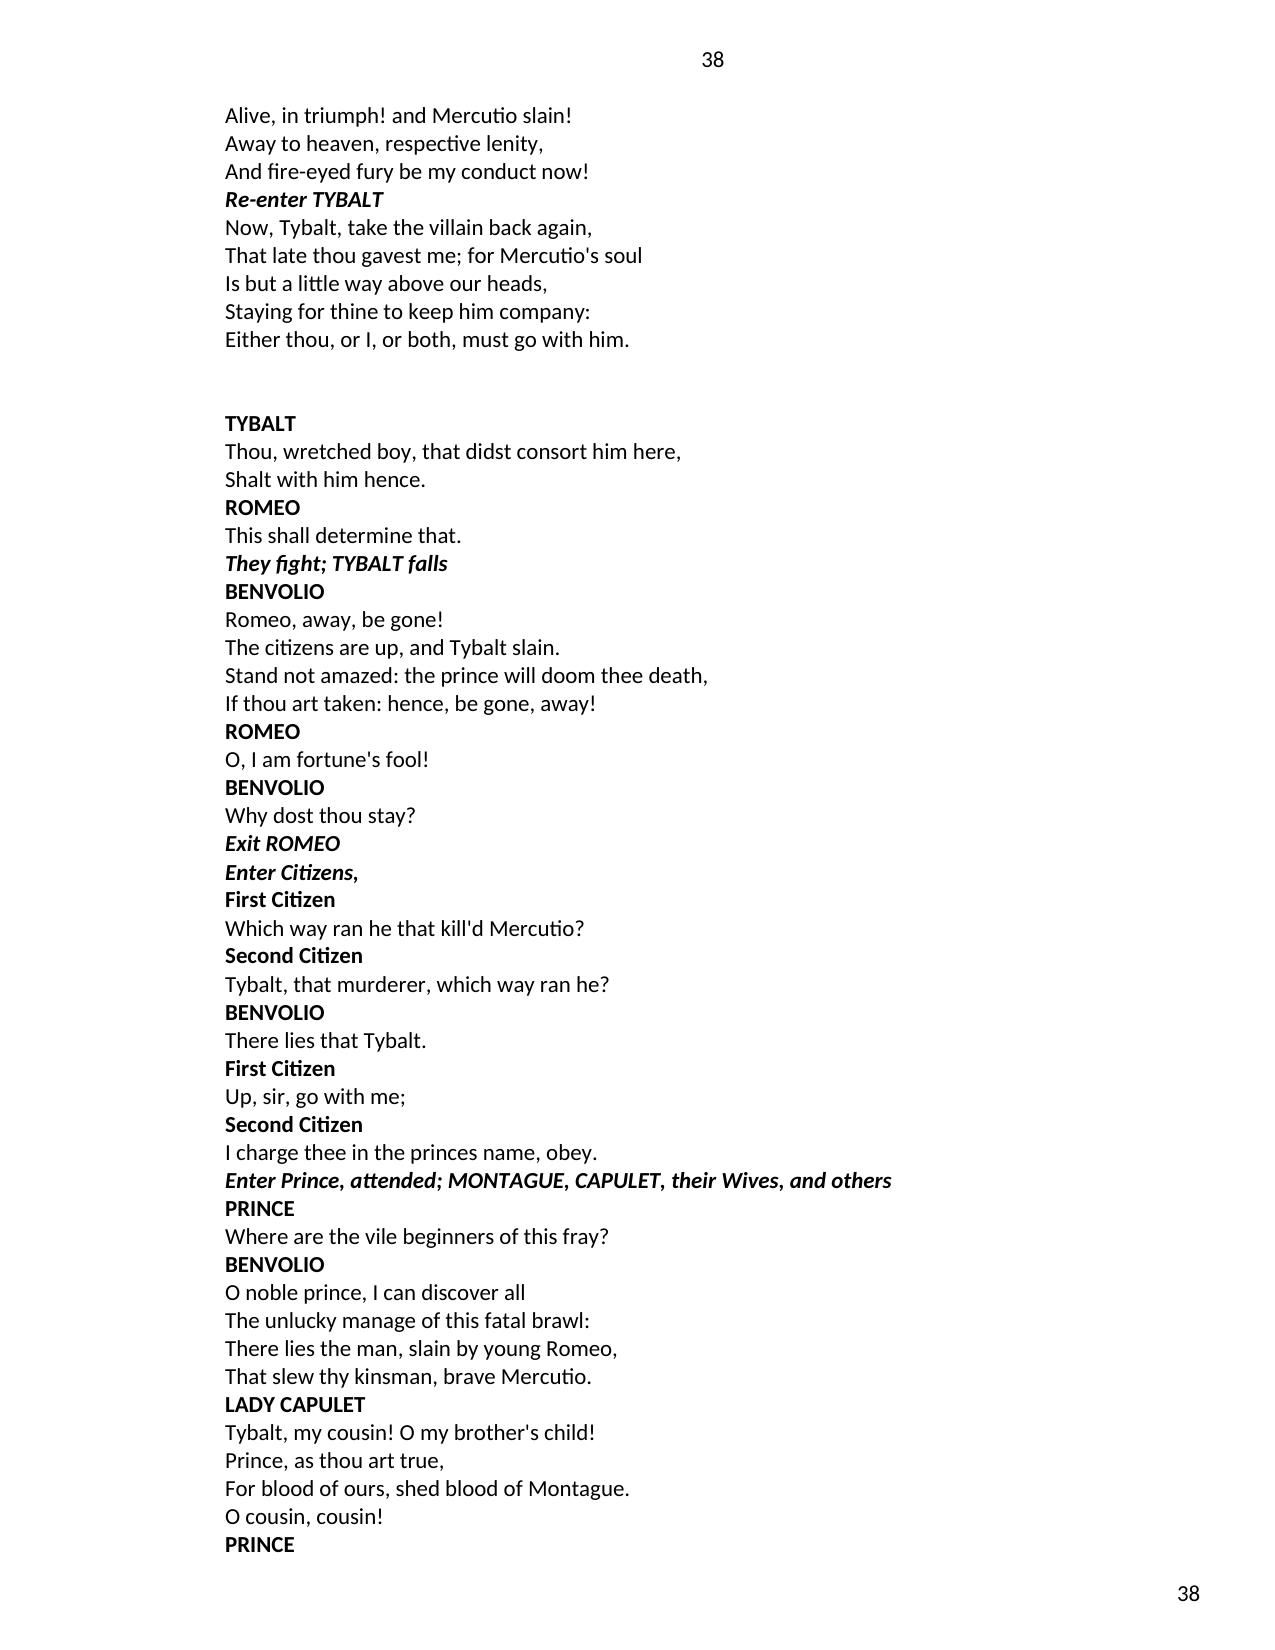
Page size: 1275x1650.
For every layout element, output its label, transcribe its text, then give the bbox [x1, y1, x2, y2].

text BENVOLIO [225, 773, 1200, 802]
text Tybalt, my cousin! O my brother's child! Prince, as thou art true, For blood of ours, shed blood of Montague. O cousin, cousin! [225, 1418, 1200, 1530]
text Re-enter TYBALT [225, 185, 1200, 213]
text Tybalt, that murderer, which way ran he? [225, 970, 1200, 998]
text O, I am fortune's fool! [225, 746, 1200, 773]
text This shall determine that. [225, 521, 1200, 549]
text Where are the vile beginners of this fray? [225, 1222, 1200, 1250]
text LADY CAPULET [225, 1390, 1200, 1418]
text Enter Citizens, [225, 858, 1200, 886]
text ROMEO [225, 717, 1200, 746]
text Which way ran he that kill'd Mercutio? Second Citizen [225, 914, 1200, 970]
text BENVOLIO [225, 577, 1200, 605]
text Now, Tybalt, take the villain back again, That late thou gavest me; for Mercutio's soul Is but a little way above our heads, Staying for thine to keep him company: Either thou, or I, or both, must go with him. [225, 213, 1200, 353]
text Alive, in triumph! and Mercutio slain! Away to heaven, respective lenity, And fire-eyed fury be my conduct now! [225, 101, 1200, 185]
text Thou, wretched boy, that didst consort him here, Shalt with him hence. [225, 437, 1200, 493]
text PRINCE [225, 1194, 1200, 1222]
text Exit ROMEO [225, 829, 1200, 858]
text Up, sir, go with me; Second Citizen [225, 1082, 1200, 1138]
text ROMEO [225, 493, 1200, 521]
text I charge thee in the princes name, obey. [225, 1138, 1200, 1166]
text First Citizen [225, 1054, 1200, 1082]
text TYBALT [225, 409, 1200, 437]
text Romeo, away, be gone! The citizens are up, and Tybalt slain. Stand not amazed: the prince will doom thee death, If thou art taken: hence, be gone, away! [225, 605, 1200, 717]
text Why dost thou stay? [225, 802, 1200, 829]
text There lies that Tybalt. [225, 1026, 1200, 1054]
text Enter Prince, attended; MONTAGUE, CAPULET, their Wives, and others [225, 1166, 1200, 1194]
text O noble prince, I can discover all The unlucky manage of this fatal brawl: There lies the man, slain by young Romeo, That slew thy kinsman, brave Mercutio. [225, 1278, 1200, 1390]
text BENVOLIO [225, 998, 1200, 1026]
text PRINCE [225, 1530, 1200, 1558]
text BENVOLIO [225, 1250, 1200, 1278]
text First Citizen [225, 886, 1200, 914]
text They fight; TYBALT falls [225, 549, 1200, 577]
